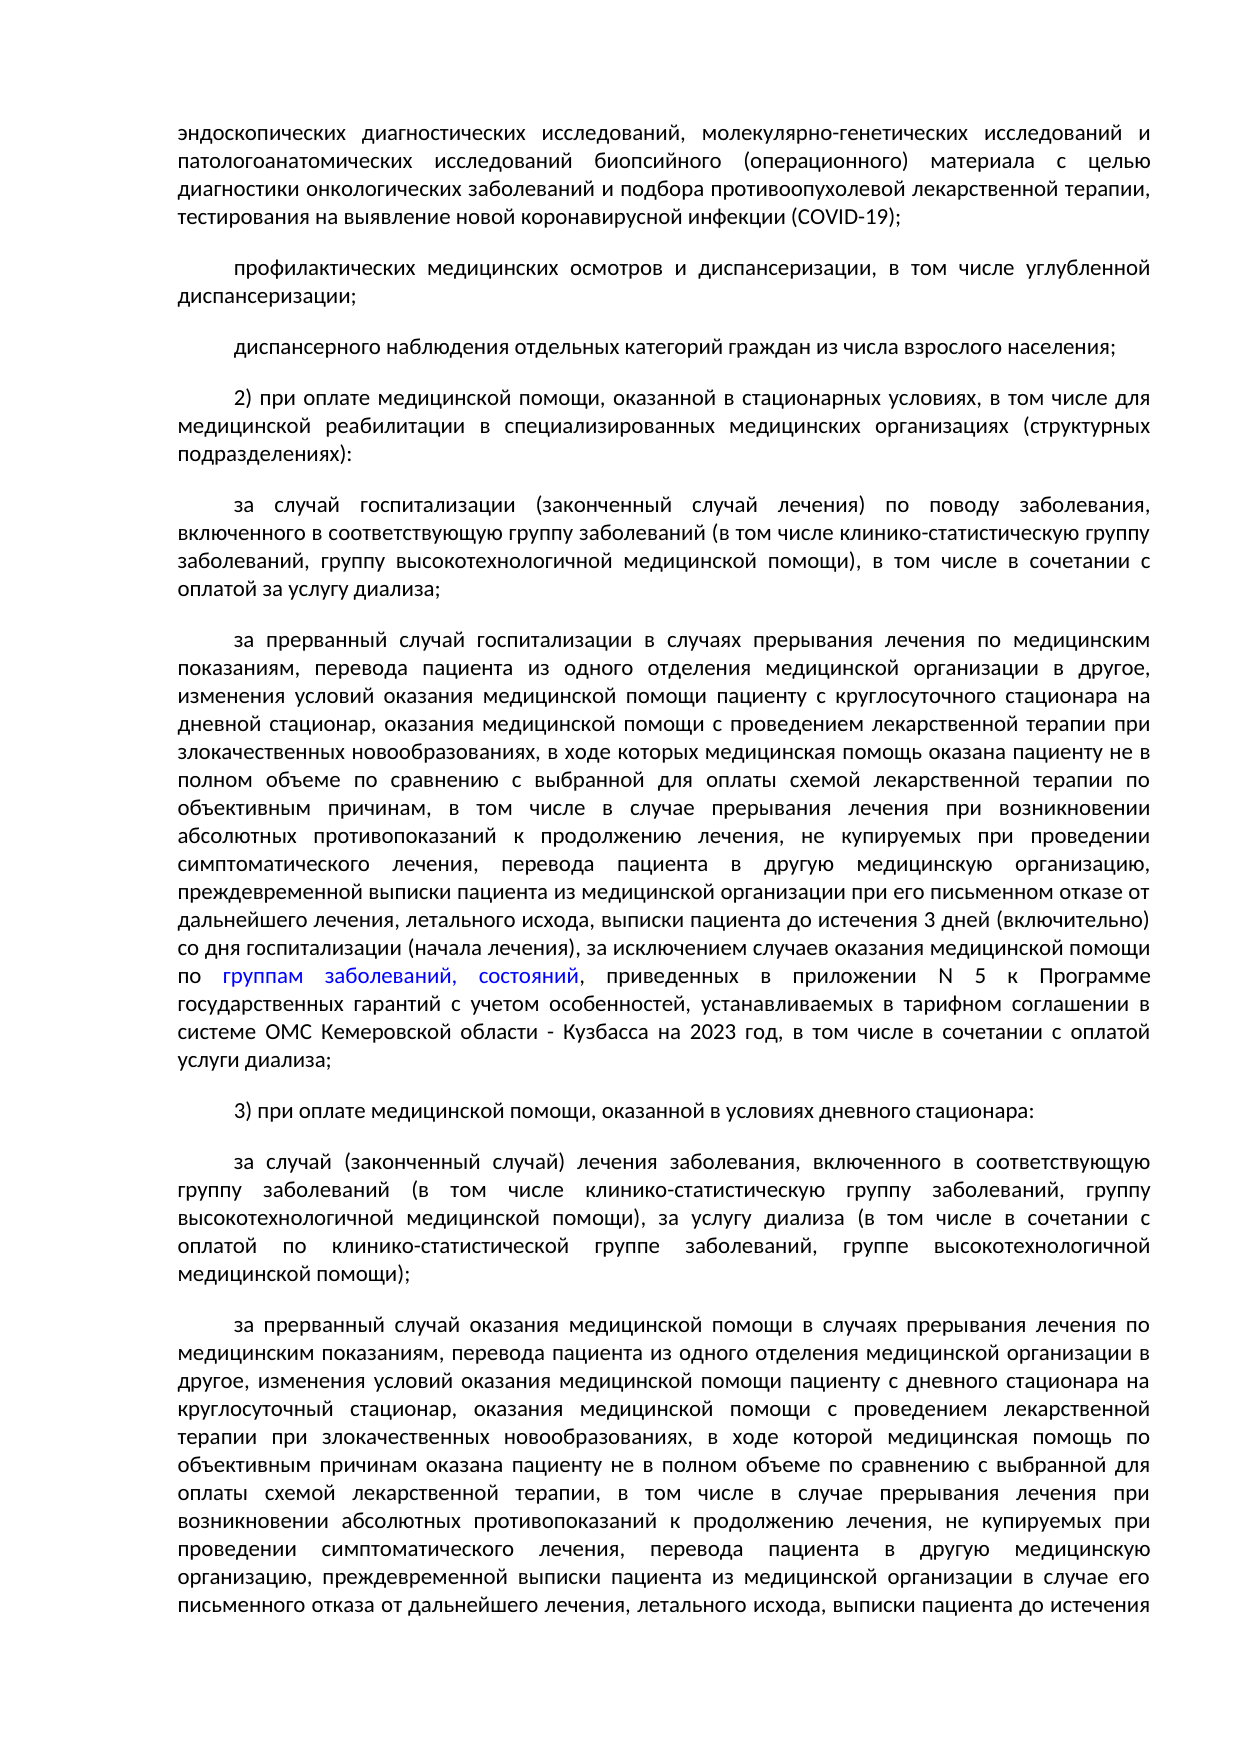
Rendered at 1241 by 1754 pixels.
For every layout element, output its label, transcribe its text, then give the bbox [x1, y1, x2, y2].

text за случай госпитализации (законченный случай лечения) по поводу заболевания, включенного в соответствующую группу заболеваний (в том числе клинико-статистическую группу заболеваний, группу высокотехнологичной медицинской помощи), в том числе в сочетании с оплатой за услугу диализа; [177, 490, 1152, 602]
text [177, 1310, 1152, 1618]
text за случай (законченный случай) лечения заболевания, включенного в соответствующую группу заболеваний (в том числе клинико-статистическую группу заболеваний, группу высокотехнологичной медицинской помощи), за услугу диализа (в том числе в сочетании с оплатой по клинико-статистической группе заболеваний, группе высокотехнологичной медицинской помощи); [177, 1147, 1152, 1287]
text за прерванный случай госпитализации в случаях прерывания лечения по медицинским показаниям, перевода пациента из одного отделения медицинской организации в другое, изменения условий оказания медицинской помощи пациенту с круглосуточного стационара на дневной стационар, оказания медицинской помощи с проведением лекарственной терапии при злокачественных новообразованиях, в ходе которых медицинская помощь оказана пациенту не в полном объеме по сравнению с выбранной для оплаты схемой лекарственной терапии по объективным причинам, в том числе в случае прерывания лечения при возникновении абсолютных противопоказаний к продолжению лечения, не купируемых при проведении симптоматического лечения, перевода пациента в другую медицинскую организацию, преждевременной выписки пациента из медицинской организации при его письменном отказе от дальнейшего лечения, летального исхода, выписки пациента до истечения 3 дней (включительно) со дня госпитализации (начала лечения), за исключением случаев оказания медицинской помощи по группам заболеваний, состояний, приведенных в приложении N 5 к Программе государственных гарантий с учетом особенностей, устанавливаемых в тарифном соглашении в системе ОМС Кемеровской области - Кузбасса на 2023 год, в том числе в сочетании с оплатой услуги диализа; [177, 625, 1152, 1073]
text диспансерного наблюдения отдельных категорий граждан из числа взрослого населения; [177, 332, 1152, 360]
text 2) при оплате медицинской помощи, оказанной в стационарных условиях, в том числе для медицинской реабилитации в специализированных медицинских организациях (структурных подразделениях): [177, 383, 1152, 467]
text 3) при оплате медицинской помощи, оказанной в условиях дневного стационара: [177, 1096, 1152, 1124]
text профилактических медицинских осмотров и диспансеризации, в том числе углубленной диспансеризации; [177, 253, 1152, 309]
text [177, 118, 1152, 230]
